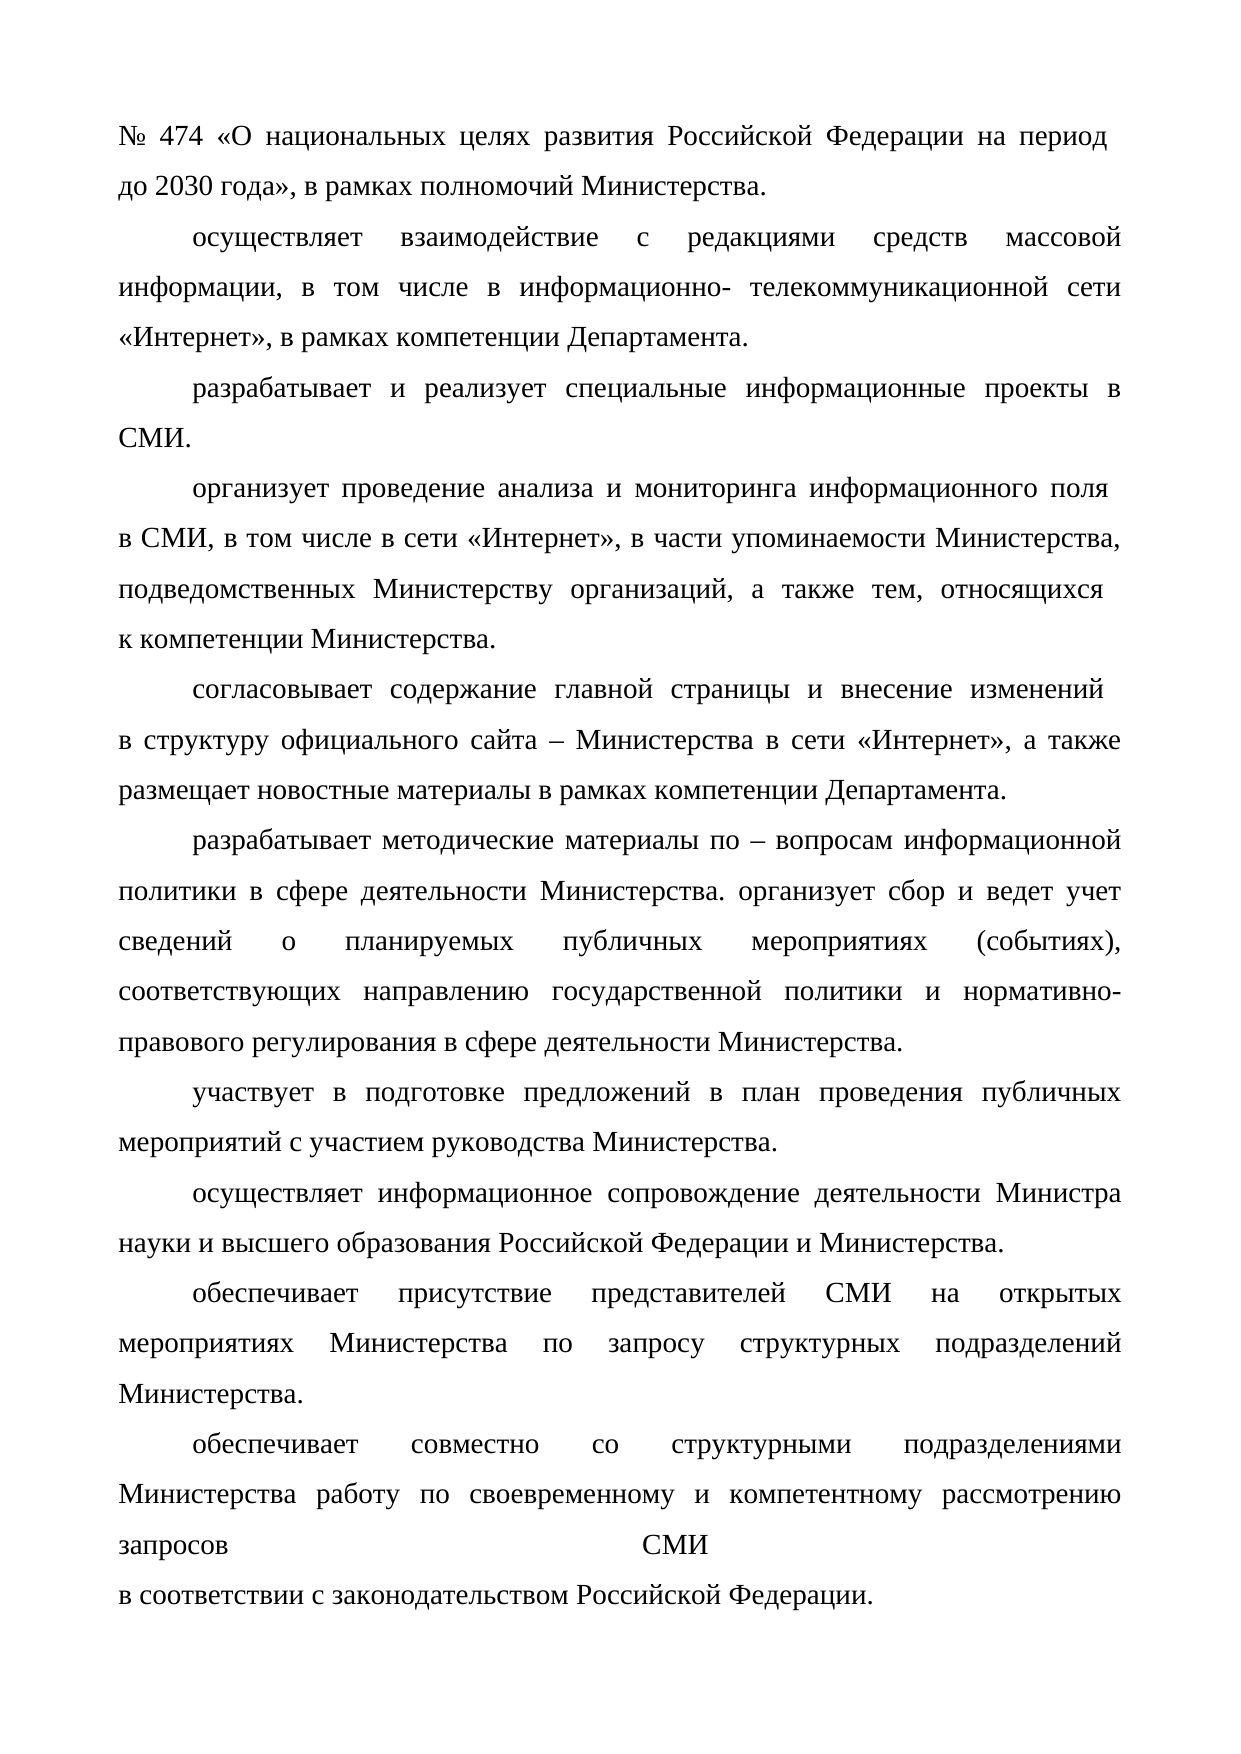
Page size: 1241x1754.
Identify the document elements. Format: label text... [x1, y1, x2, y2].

text участвует в подготовке предложений в план проведения публичных мероприятий с участием руководства Министерства. [118, 1074, 1122, 1158]
text обеспечивает совместно со структурными подразделениями Министерства работу по своевременному и компетентному рассмотрению запросов СМИ в соответствии с законодательством Российской Федерации. [118, 1426, 1122, 1611]
text организует проведение анализа и мониторинга информационного поля в СМИ, в том числе в сети «Интернет», в части упоминаемости Министерства, подведомственных Министерству организаций, а также тем, относящихся к компетенции Министерства. [118, 470, 1122, 655]
text обеспечивает присутствие представителей СМИ на открытых мероприятиях Министерства по запросу структурных подразделений Министерства. [118, 1275, 1122, 1409]
text осуществляет информационное сопровождение деятельности Министра науки и высшего образования Российской Федерации и Министерства. [118, 1175, 1122, 1258]
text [118, 118, 1122, 202]
text согласовывает содержание главной страницы и внесение изменений в структуру официального сайта – Министерства в сети «Интернет», а также размещает новостные материалы в рамках компетенции Департамента. [118, 672, 1122, 806]
text разрабатывает и реализует специальные информационные проекты в СМИ. [118, 370, 1122, 453]
text осуществляет взаимодействие с редакциями средств массовой информации, в том числе в информационно- телекоммуникационной сети «Интернет», в рамках компетенции Департамента. [118, 219, 1122, 353]
text разрабатывает методические материалы по – вопросам информационной политики в сфере деятельности Министерства. организует сбор и ведет учет сведений о планируемых публичных мероприятиях (событиях), соответствующих направлению государственной политики и нормативно-правового регулирования в сфере деятельности Министерства. [118, 822, 1122, 1057]
